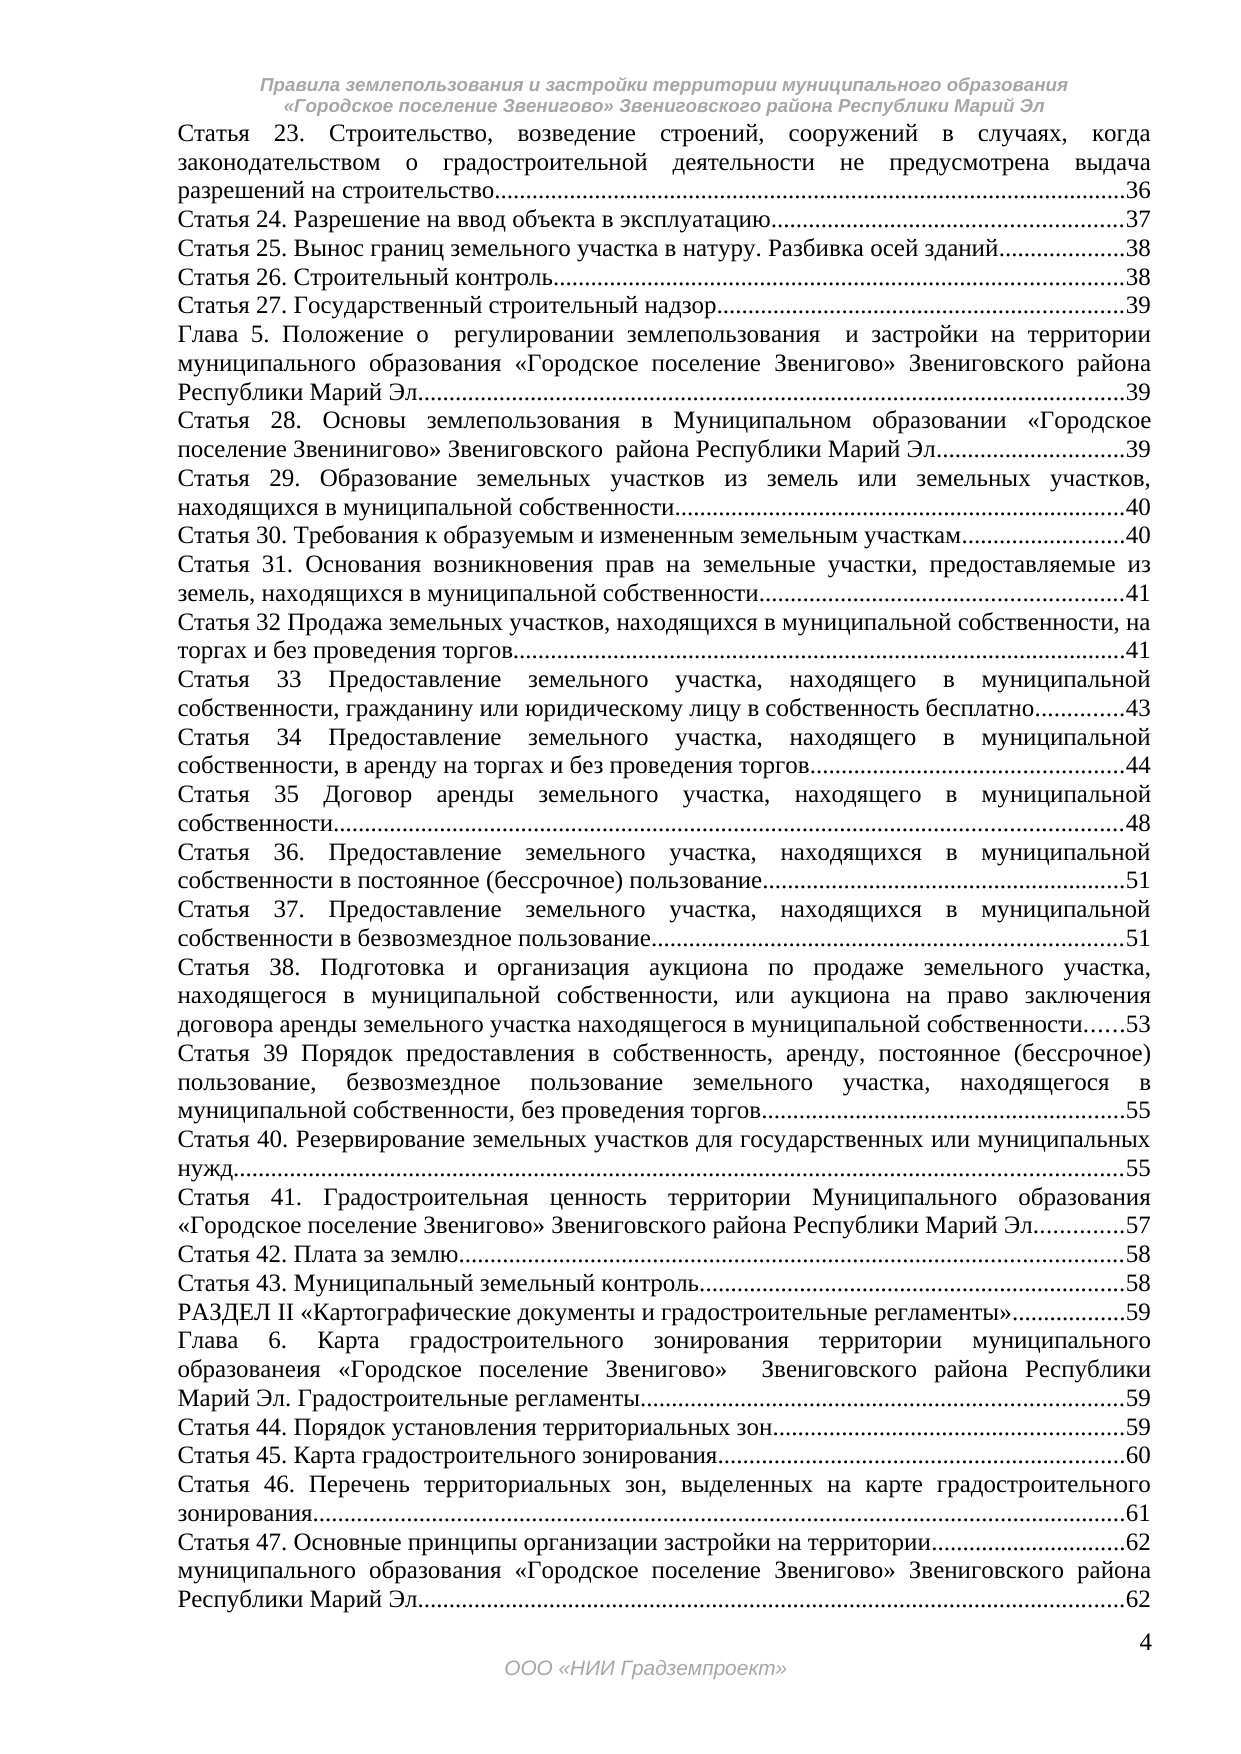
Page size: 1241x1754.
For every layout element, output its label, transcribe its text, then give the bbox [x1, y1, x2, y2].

text Статья 25. Вынос границ земельного участка в натуру. Разбивка осей зданий 38 [177, 233, 1152, 262]
text Статья 43. Муниципальный земельный контроль. 58 [177, 1268, 1152, 1297]
text Глава 6. Карта градостроительного зонирования территории муниципального образованеия «Городское поселение Звенигово» Звениговского района Республики Марий Эл. Градостроительные регламенты 59 [177, 1326, 1152, 1412]
text РАЗДЕЛ II «Картографические документы и градостроительные регламенты» 59 [177, 1297, 1152, 1326]
text Статья 46. Перечень территориальных зон, выделенных на карте градостроительного зонирования 61 [177, 1469, 1152, 1527]
text Статья 35 Договор аренды земельного участка, находящего в муниципальной собственности 48 [177, 779, 1152, 837]
text Статья 26. Строительный контроль 38 [177, 262, 1152, 291]
text Статья 30. Требования к образуемым и измененным земельным участкам 40 [177, 521, 1152, 549]
text Статья 32 Продажа земельных участков, находящихся в муниципальной собственности, на торгах и без проведения торгов 41 [177, 607, 1152, 664]
text Глава 5. Положение о регулировании землепользования и застройки на территории муниципального образования «Городское поселение Звенигово» Звениговского района Республики Марий Эл 39 [177, 319, 1152, 406]
text Статья 39 Порядок предоставления в собственность, аренду, постоянное (бессрочное) пользование, безвозмездное пользование земельного участка, находящегося в муниципальной собственности, без проведения торгов 55 [177, 1038, 1152, 1124]
text Статья 44. Порядок установления территориальных зон 59 [177, 1412, 1152, 1441]
text Статья 31. Основания возникновения прав на земельные участки, предоставляемые из земель, находящихся в муниципальной собственности 41 [177, 549, 1152, 607]
text муниципального образования «Городское поселение Звенигово» Звениговского района Республики Марий Эл 62 [177, 1556, 1152, 1613]
text Статья 47. Основные принципы организации застройки на территории 62 [177, 1527, 1152, 1556]
text Статья 28. Основы землепользования в Муниципальном образовании «Городское поселение Звенинигово» Звениговского района Республики Марий Эл 39 [177, 406, 1152, 463]
text Статья 40. Резервирование земельных участков для государственных или муниципальных нужд 55 [177, 1124, 1152, 1182]
text Статья 23. Строительство, возведение строений, сооружений в случаях, когда законодательством о градостроительной деятельности не предусмотрена выдача разрешений на строительство 36 [177, 118, 1152, 204]
text Статья 34 Предоставление земельного участка, находящего в муниципальной собственности, в аренду на торгах и без проведения торгов 44 [177, 722, 1152, 779]
text Статья 45. Карта градостроительного зонирования 60 [177, 1441, 1152, 1469]
text Статья 24. Разрешение на ввод объекта в эксплуатацию 37 [177, 204, 1152, 233]
text Статья 27. Государственный строительный надзор 39 [177, 291, 1152, 319]
text Статья 38. Подготовка и организация аукциона по продаже земельного участка, находящегося в муниципальной собственности, или аукциона на право заключения договора аренды земельного участка находящегося в муниципальной собственности 53 [177, 952, 1152, 1038]
text Статья 41. Градостроительная ценность территории Муниципального образования «Городское поселение Звенигово» Звениговского района Республики Марий Эл. 57 [177, 1182, 1152, 1239]
text Статья 36. Предоставление земельного участка, находящихся в муниципальной собственности в постоянное (бессрочное) пользование 51 [177, 837, 1152, 894]
text Статья 37. Предоставление земельного участка, находящихся в муниципальной собственности в безвозмездное пользование 51 [177, 894, 1152, 952]
text Статья 33 Предоставление земельного участка, находящего в муниципальной собственности, гражданину или юридическому лицу в собственность бесплатно 43 [177, 664, 1152, 722]
text Статья 42. Плата за землю. 58 [177, 1239, 1152, 1268]
text Статья 29. Образование земельных участков из земель или земельных участков, находящихся в муниципальной собственности 40 [177, 463, 1152, 521]
